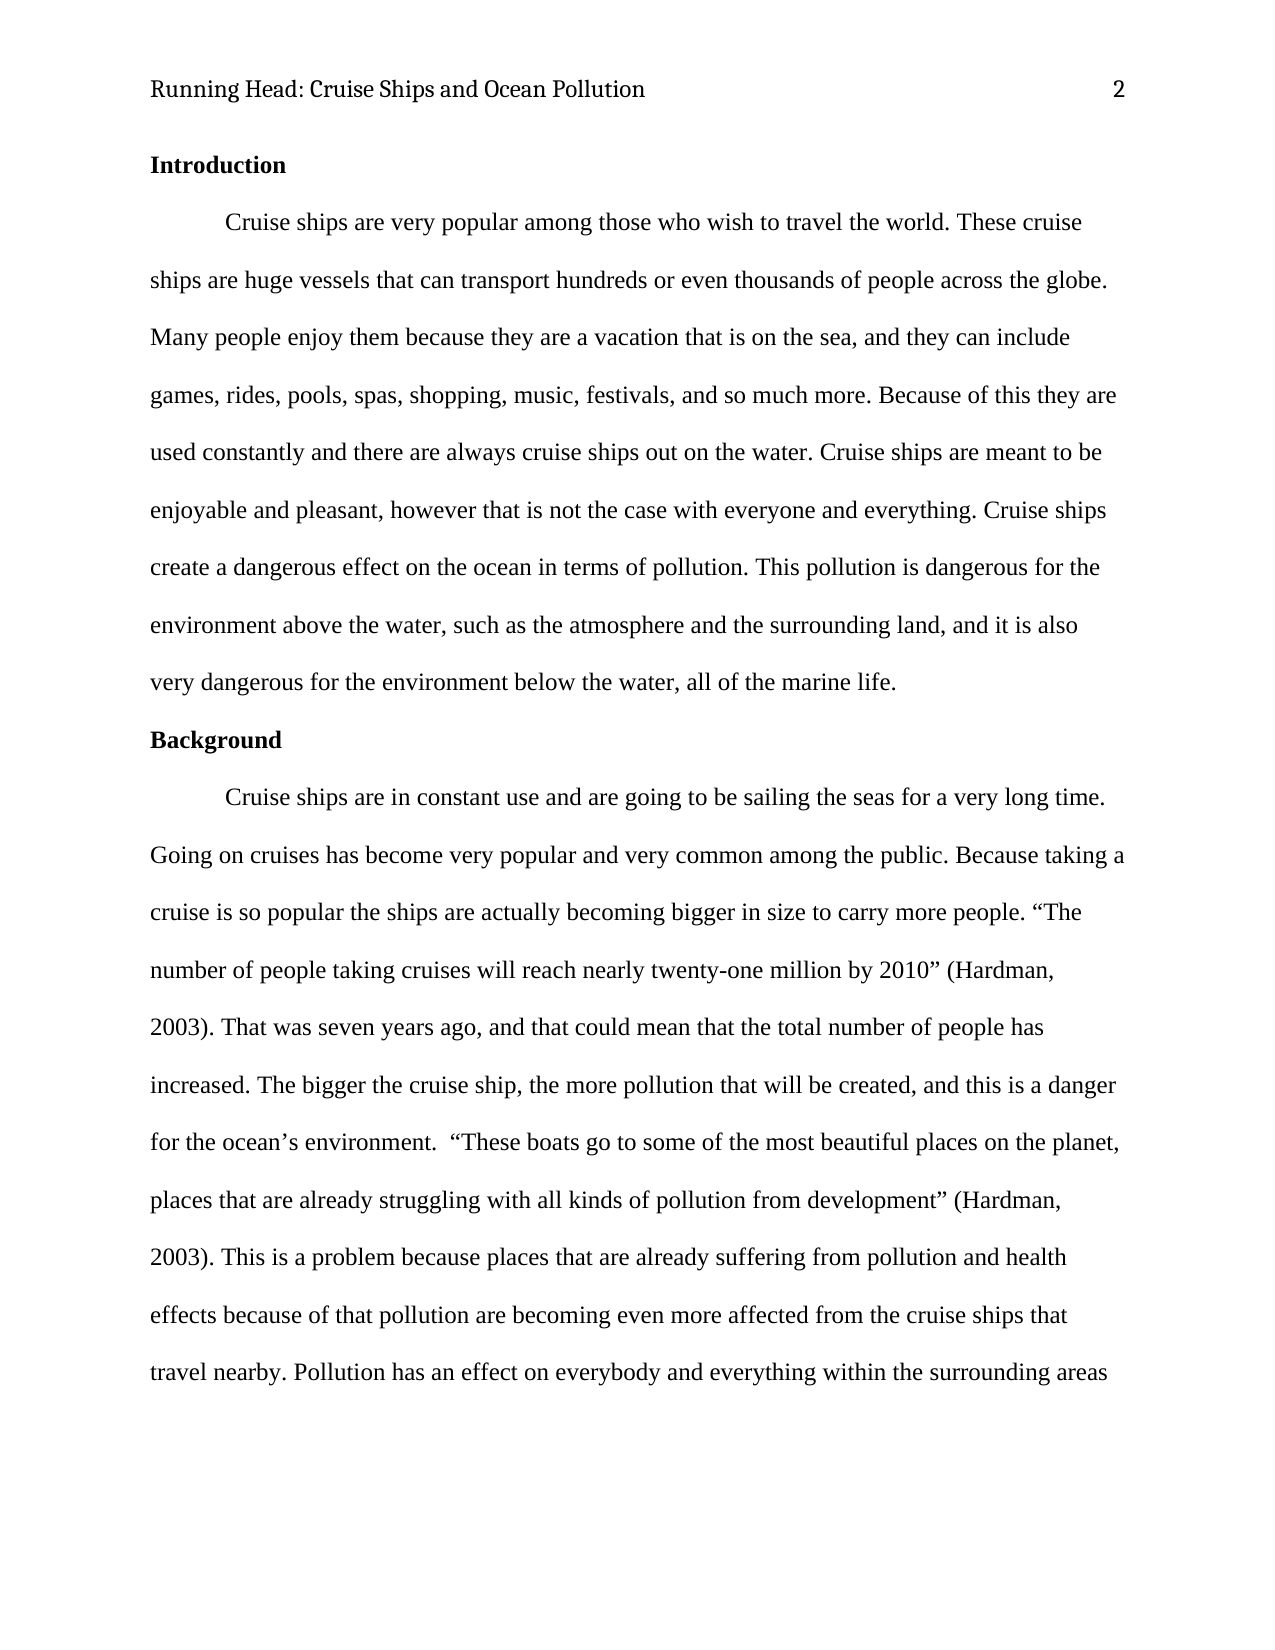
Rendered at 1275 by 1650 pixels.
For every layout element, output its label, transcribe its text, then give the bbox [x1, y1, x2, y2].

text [150, 782, 1125, 1386]
text Cruise ships are very popular among those who wish to travel the world. These cruise ships are huge vessels that can transport hundreds or even thousands of people across the globe. Many people enjoy them because they are a vacation that is on the sea, and they can include games, rides, pools, spas, shopping, music, festivals, and so much more. Because of this they are used constantly and there are always cruise ships out on the water. Cruise ships are meant to be enjoyable and pleasant, however that is not the case with everyone and everything. Cruise ships create a dangerous effect on the ocean in terms of pollution. This pollution is dangerous for the environment above the water, such as the atmosphere and the surrounding land, and it is also very dangerous for the environment below the water, all of the marine life. [150, 207, 1125, 696]
text Introduction [150, 150, 1125, 179]
text Background [150, 725, 1125, 754]
